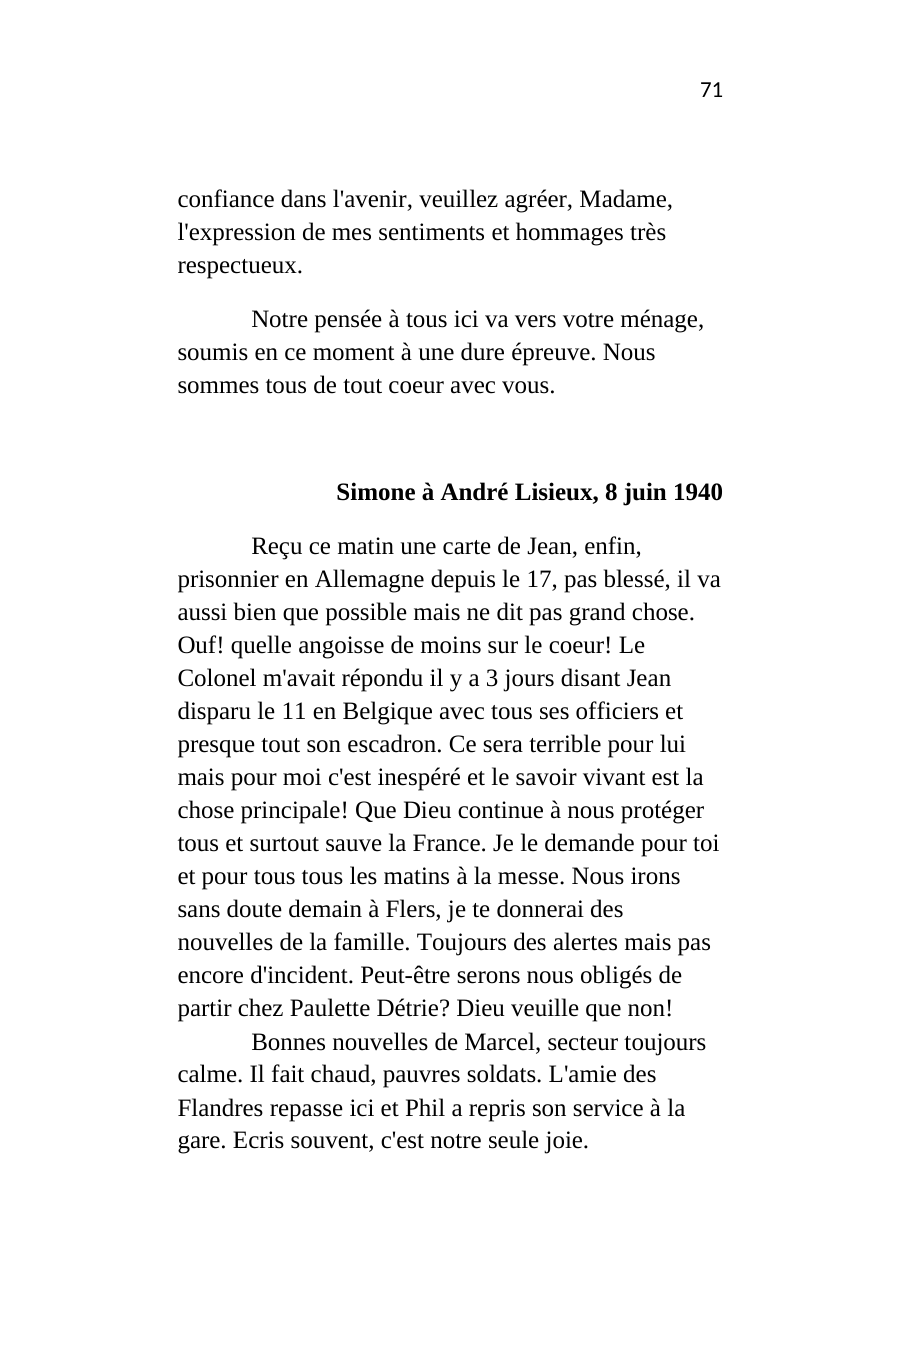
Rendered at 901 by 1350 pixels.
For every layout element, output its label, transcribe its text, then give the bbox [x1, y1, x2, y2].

text Reçu ce matin une carte de Jean, enfin, prisonnier en Allemagne depuis le 17, pas blessé, il va aussi bien que possible mais ne dit pas grand chose. Ouf! quelle angoisse de moins sur le coeur! Le Colonel m'avait répondu il y a 3 jours disant Jean disparu le 11 en Belgique avec tous ses officiers et presque tout son escadron. Ce sera terrible pour lui mais pour moi c'est inespéré et le savoir vivant est la chose principale! Que Dieu continue à nous protéger tous et surtout sauve la France. Je le demande pour toi et pour tous tous les matins à la messe. Nous irons sans doute demain à Flers, je te donnerai des nouvelles de la famille. Toujours des alertes mais pas encore d'incident. Peut-être serons nous obligés de partir chez Paulette Détrie? Dieu veuille que non! Bonnes nouvelles de Marcel, secteur toujours calme. Il fait chaud, pauvres soldats. L'amie des Flandres repasse ici et Phil a repris son service à la gare. Ecris souvent, c'est notre seule joie. [177, 531, 723, 1154]
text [177, 184, 723, 278]
text Notre pensée à tous ici va vers votre ménage, soumis en ce moment à une dure épreuve. Nous sommes tous de tout coeur avec vous. [177, 304, 723, 398]
text Simone à André Lisieux, 8 juin 1940 [177, 477, 723, 506]
